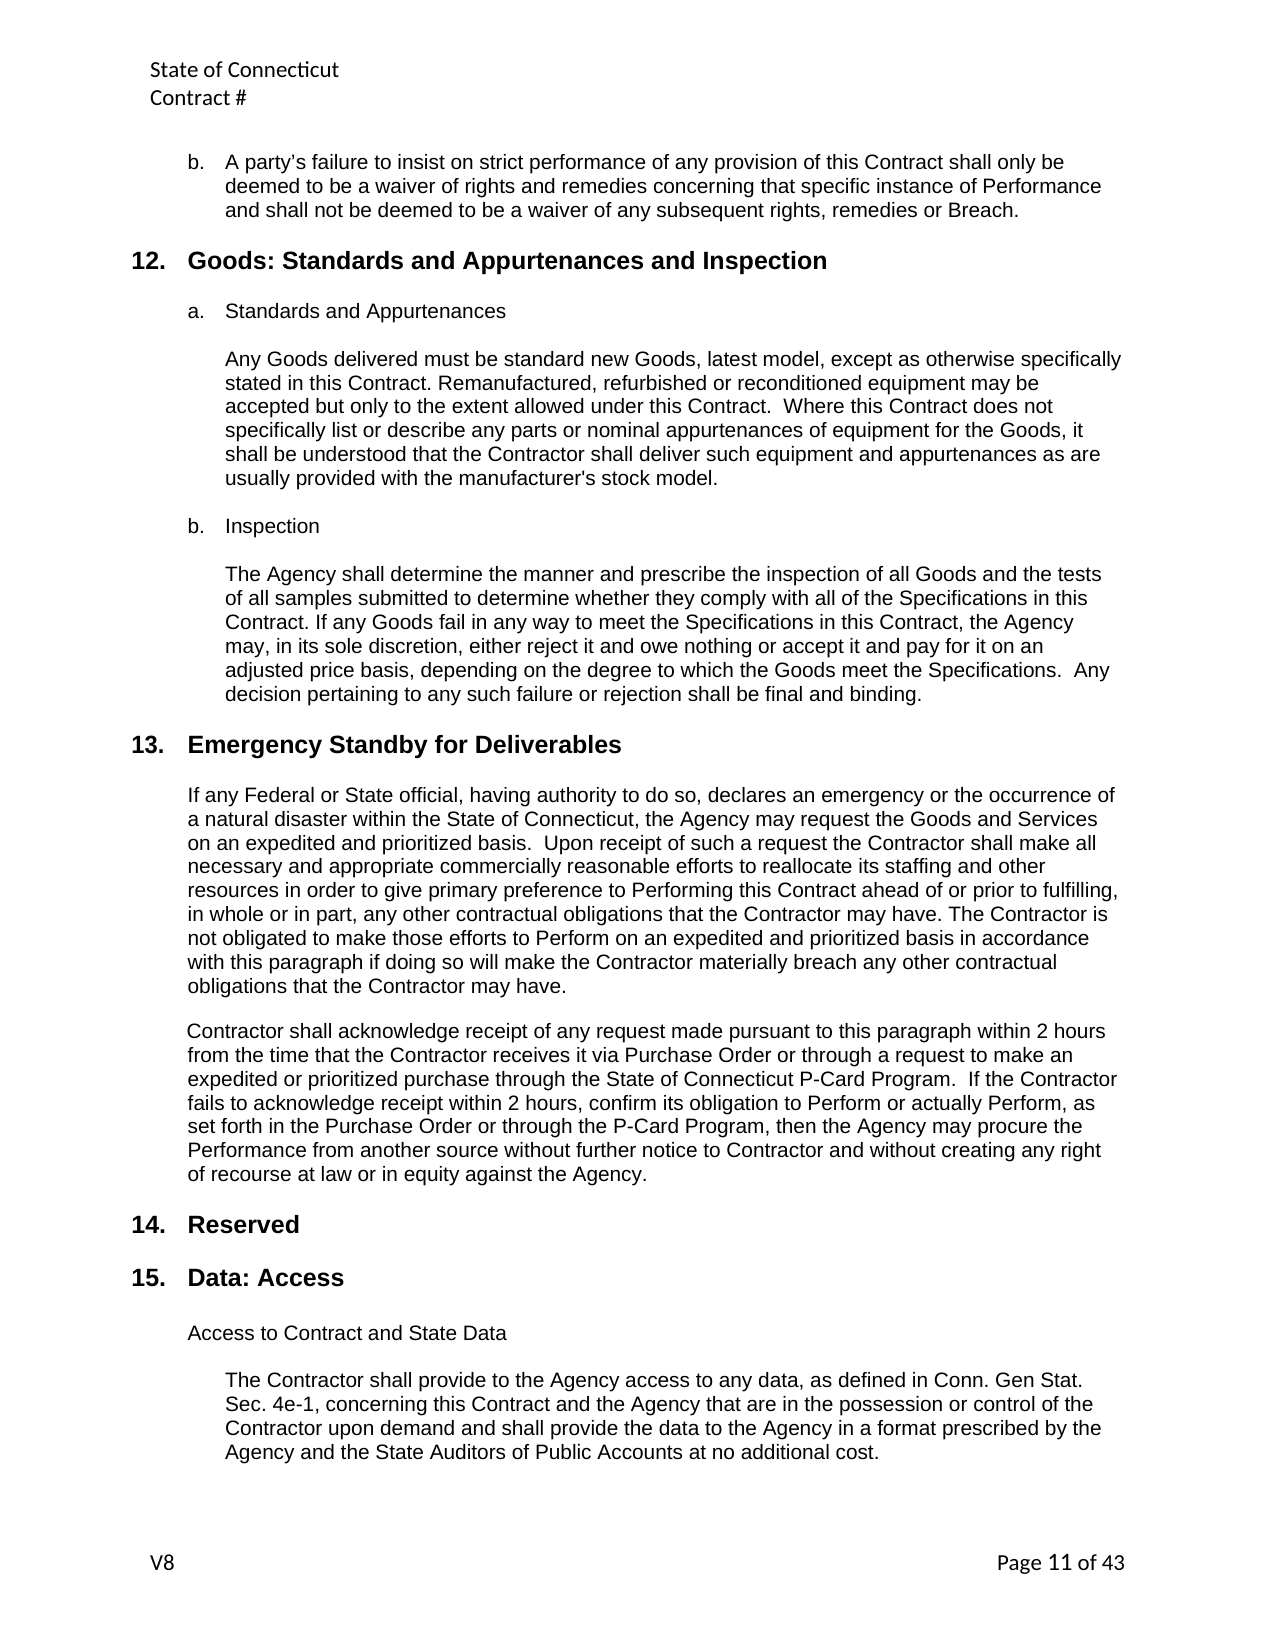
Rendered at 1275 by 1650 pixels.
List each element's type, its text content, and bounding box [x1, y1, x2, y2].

text Any Goods delivered must be standard new Goods, latest model, except as otherwise specifically stated in this Contract. Remanufactured, refurbished or reconditioned equipment may be accepted but only to the extent allowed under this Contract. Where this Contract does not specifically list or describe any parts or nominal appurtenances of equipment for the Goods, it shall be understood that the Contractor shall deliver such equipment and appurtenances as are usually provided with the manufacturer's stock model. [187, 346, 1125, 490]
text The Agency shall determine the manner and prescribe the inspection of all Goods and the tests of all samples submitted to determine whether they comply with all of the Specifications in this Contract. If any Goods fail in any way to meet the Specifications in this Contract, the Agency may, in its sole discretion, either reject it and owe nothing or accept it and pay for it on an adjusted price basis, depending on the degree to which the Goods meet the Specifications. Any decision pertaining to any such failure or rejection shall be final and binding. [225, 562, 1125, 706]
subtitle 12. Goods: Standards and Appurtenances and Inspection [131, 246, 1125, 274]
text The Contractor shall provide to the Agency access to any data, as defined in Conn. Gen Stat. Sec. 4e-1, concerning this Contract and the Agency that are in the possession or control of the Contractor upon demand and shall provide the data to the Agency in a format prescribed by the Agency and the State Auditors of Public Accounts at no additional cost. [225, 1368, 1125, 1464]
text b. A party’s failure to insist on strict performance of any provision of this Contract shall only be deemed to be a waiver of rights and remedies concerning that specific instance of Performance and shall not be deemed to be a waiver of any subsequent rights, remedies or Breach. [187, 150, 1125, 222]
text Access to Contract and State Data [187, 1320, 1125, 1344]
text If any Federal or State official, having authority to do so, declares an emergency or the occurrence of a natural disaster within the State of Connecticut, the Agency may request the Goods and Services on an expedited and prioritized basis. Upon receipt of such a request the Contractor shall make all necessary and appropriate commercially reasonable efforts to reallocate its staffing and other resources in order to give primary preference to Performing this Contract ahead of or prior to fulfilling, in whole or in part, any other contractual obligations that the Contractor may have. The Contractor is not obligated to make those efforts to Perform on an expedited and prioritized basis in accordance with this paragraph if doing so will make the Contractor materially breach any other contractual obligations that the Contractor may have. [187, 782, 1125, 998]
subtitle 14. Reserved [131, 1210, 1125, 1239]
subtitle 15. Data: Access [131, 1263, 1125, 1292]
list Standards and Appurtenances [187, 298, 1125, 322]
text Contractor shall acknowledge receipt of any request made pursuant to this paragraph within 2 hours from the time that the Contractor receives it via Purchase Order or through a request to make an expedited or prioritized purchase through the State of Connecticut P-Card Program. If the Contractor fails to acknowledge receipt within 2 hours, confirm its obligation to Perform or actually Perform, as set forth in the Purchase Order or through the P-Card Program, then the Agency may procure the Performance from another source without further notice to Contractor and without creating any right of recourse at law or in equity against the Agency. [186, 1018, 1125, 1186]
subtitle 13. Emergency Standby for Deliverables [131, 730, 1125, 758]
list Inspection [187, 514, 1125, 538]
